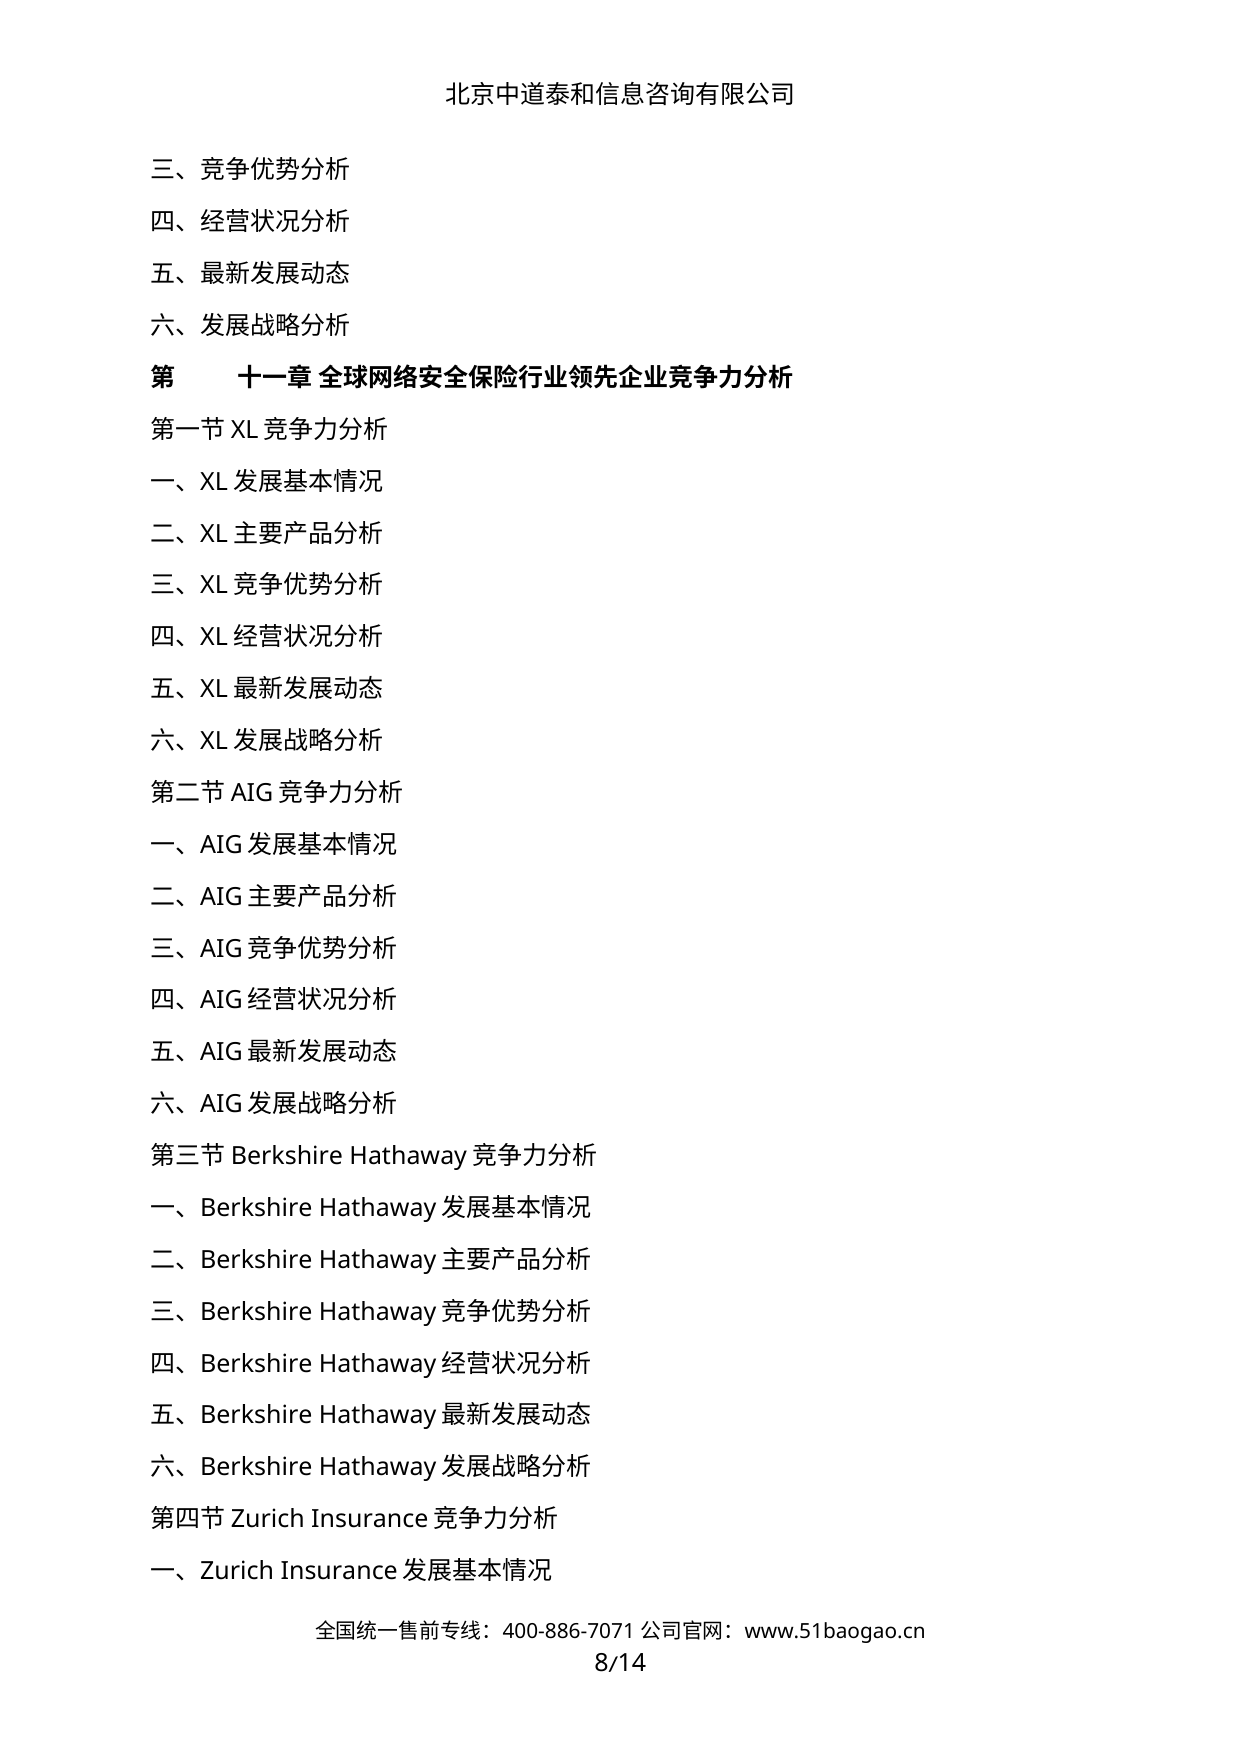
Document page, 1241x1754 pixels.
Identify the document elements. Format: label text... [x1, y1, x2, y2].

text 五、XL最新发展动态 [150, 669, 1090, 705]
text 六、AIG发展战略分析 [150, 1084, 1090, 1120]
text 四、XL经营状况分析 [150, 617, 1090, 653]
text 六、XL发展战略分析 [150, 721, 1090, 757]
text 五、最新发展动态 [150, 254, 1090, 290]
text 三、Berkshire Hathaway竞争优势分析 [150, 1291, 1090, 1327]
text 第一节 XL竞争力分析 [150, 409, 1090, 446]
text 第四节 Zurich Insurance竞争力分析 [150, 1499, 1090, 1535]
text 五、Berkshire Hathaway最新发展动态 [150, 1395, 1090, 1431]
text 一、Zurich Insurance发展基本情况 [150, 1551, 1090, 1587]
text 第二节 AIG竞争力分析 [150, 772, 1090, 809]
text 一、Berkshire Hathaway发展基本情况 [150, 1187, 1090, 1224]
text 第三节 Berkshire Hathaway竞争力分析 [150, 1136, 1090, 1172]
text 五、AIG最新发展动态 [150, 1032, 1090, 1068]
text 三、AIG竞争优势分析 [150, 928, 1090, 964]
text 四、经营状况分析 [150, 202, 1090, 238]
text 四、AIG经营状况分析 [150, 980, 1090, 1016]
text 二、Berkshire Hathaway主要产品分析 [150, 1239, 1090, 1276]
text 六、发展战略分析 [150, 306, 1090, 342]
text 六、Berkshire Hathaway发展战略分析 [150, 1447, 1090, 1483]
text 四、Berkshire Hathaway经营状况分析 [150, 1343, 1090, 1379]
text 三、竞争优势分析 [150, 150, 1090, 186]
text 三、XL竞争优势分析 [150, 565, 1090, 601]
text 第 十一章 全球网络安全保险行业领先企业竞争力分析 [150, 357, 1090, 394]
text 二、XL主要产品分析 [150, 513, 1090, 549]
text 二、AIG主要产品分析 [150, 876, 1090, 912]
text 一、XL发展基本情况 [150, 461, 1090, 497]
text 一、AIG发展基本情况 [150, 824, 1090, 861]
